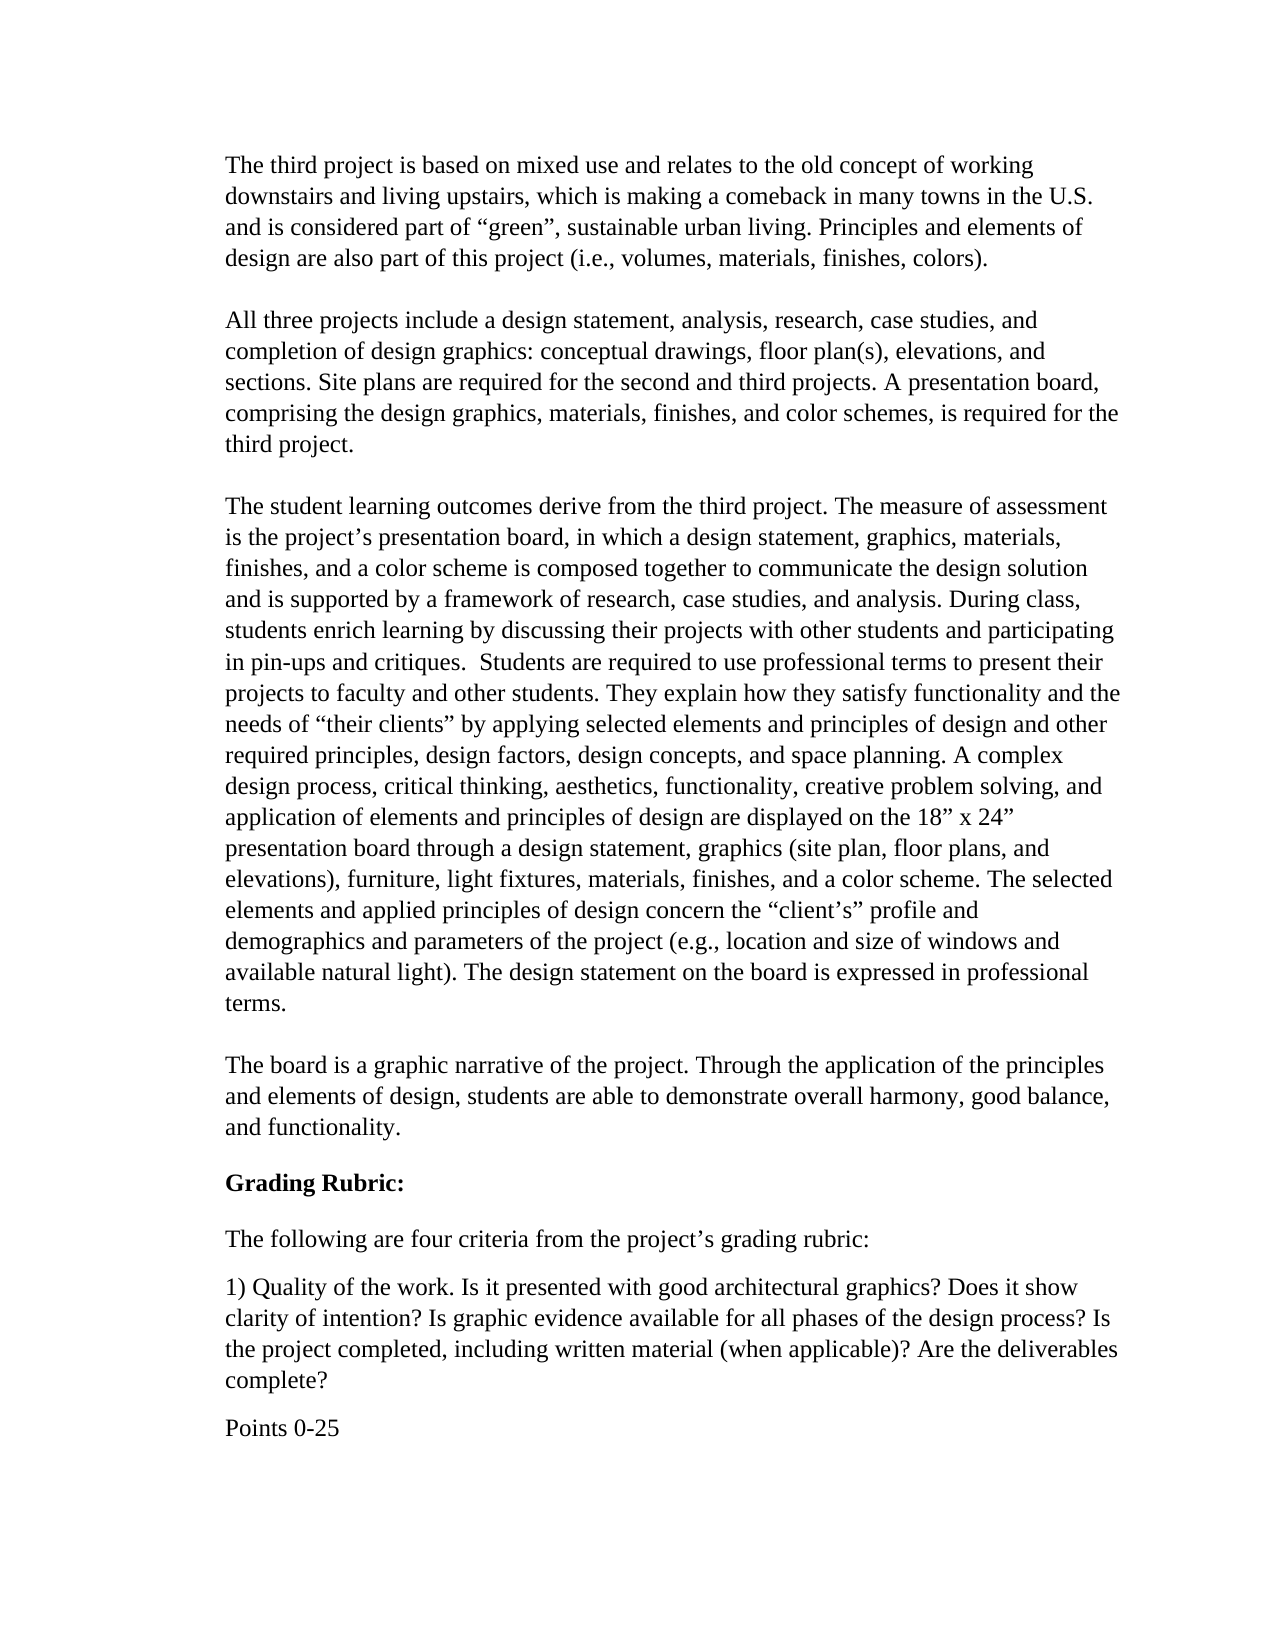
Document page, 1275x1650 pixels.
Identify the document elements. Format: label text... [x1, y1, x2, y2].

list The third project is based on mixed use and relates to the old concept of working downstairs and living upstairs, which is making a comeback in many towns in the U.S. and is considered part of “green”, sustainable urban living. Principles and elements of design are also part of this project (i.e., volumes, materials, finishes, colors). [225, 150, 1125, 272]
text Grading Rubric: [150, 1168, 1125, 1197]
text 1) Quality of the work. Is it presented with good architectural graphics? Does it show clarity of intention? Is graphic evidence available for all phases of the design process? Is the project completed, including written material (when applicable)? Are the deliverables complete? [225, 1272, 1125, 1394]
text The following are four criteria from the project’s grading rubric: [150, 1224, 1125, 1253]
list The board is a graphic narrative of the project. Through the application of the principles and elements of design, students are able to demonstrate overall harmony, good balance, and functionality. [225, 1050, 1125, 1141]
text Points 0-25 [150, 1413, 1125, 1442]
list The student learning outcomes derive from the third project. The measure of assessment is the project’s presentation board, in which a design statement, graphics, materials, finishes, and a color scheme is composed together to communicate the design solution and is supported by a framework of research, case studies, and analysis. During class, students enrich learning by discussing their projects with other students and participating in pin-ups and critiques. Students are required to use professional terms to present their projects to faculty and other students. They explain how they satisfy functionality and the needs of “their clients” by applying selected elements and principles of design and other required principles, design factors, design concepts, and space planning. A complex design process, critical thinking, aesthetics, functionality, creative problem solving, and application of elements and principles of design are displayed on the 18” x 24” presentation board through a design statement, graphics (site plan, floor plans, and elevations), furniture, light fixtures, materials, finishes, and a color scheme. The selected elements and applied principles of design concern the “client’s” profile and demographics and parameters of the project (e.g., location and size of windows and available natural light). The design statement on the board is expressed in professional terms. [225, 491, 1125, 1017]
list All three projects include a design statement, analysis, research, case studies, and completion of design graphics: conceptual drawings, floor plan(s), elevations, and sections. Site plans are required for the second and third projects. A presentation board, comprising the design graphics, materials, finishes, and color schemes, is required for the third project. [225, 305, 1125, 458]
